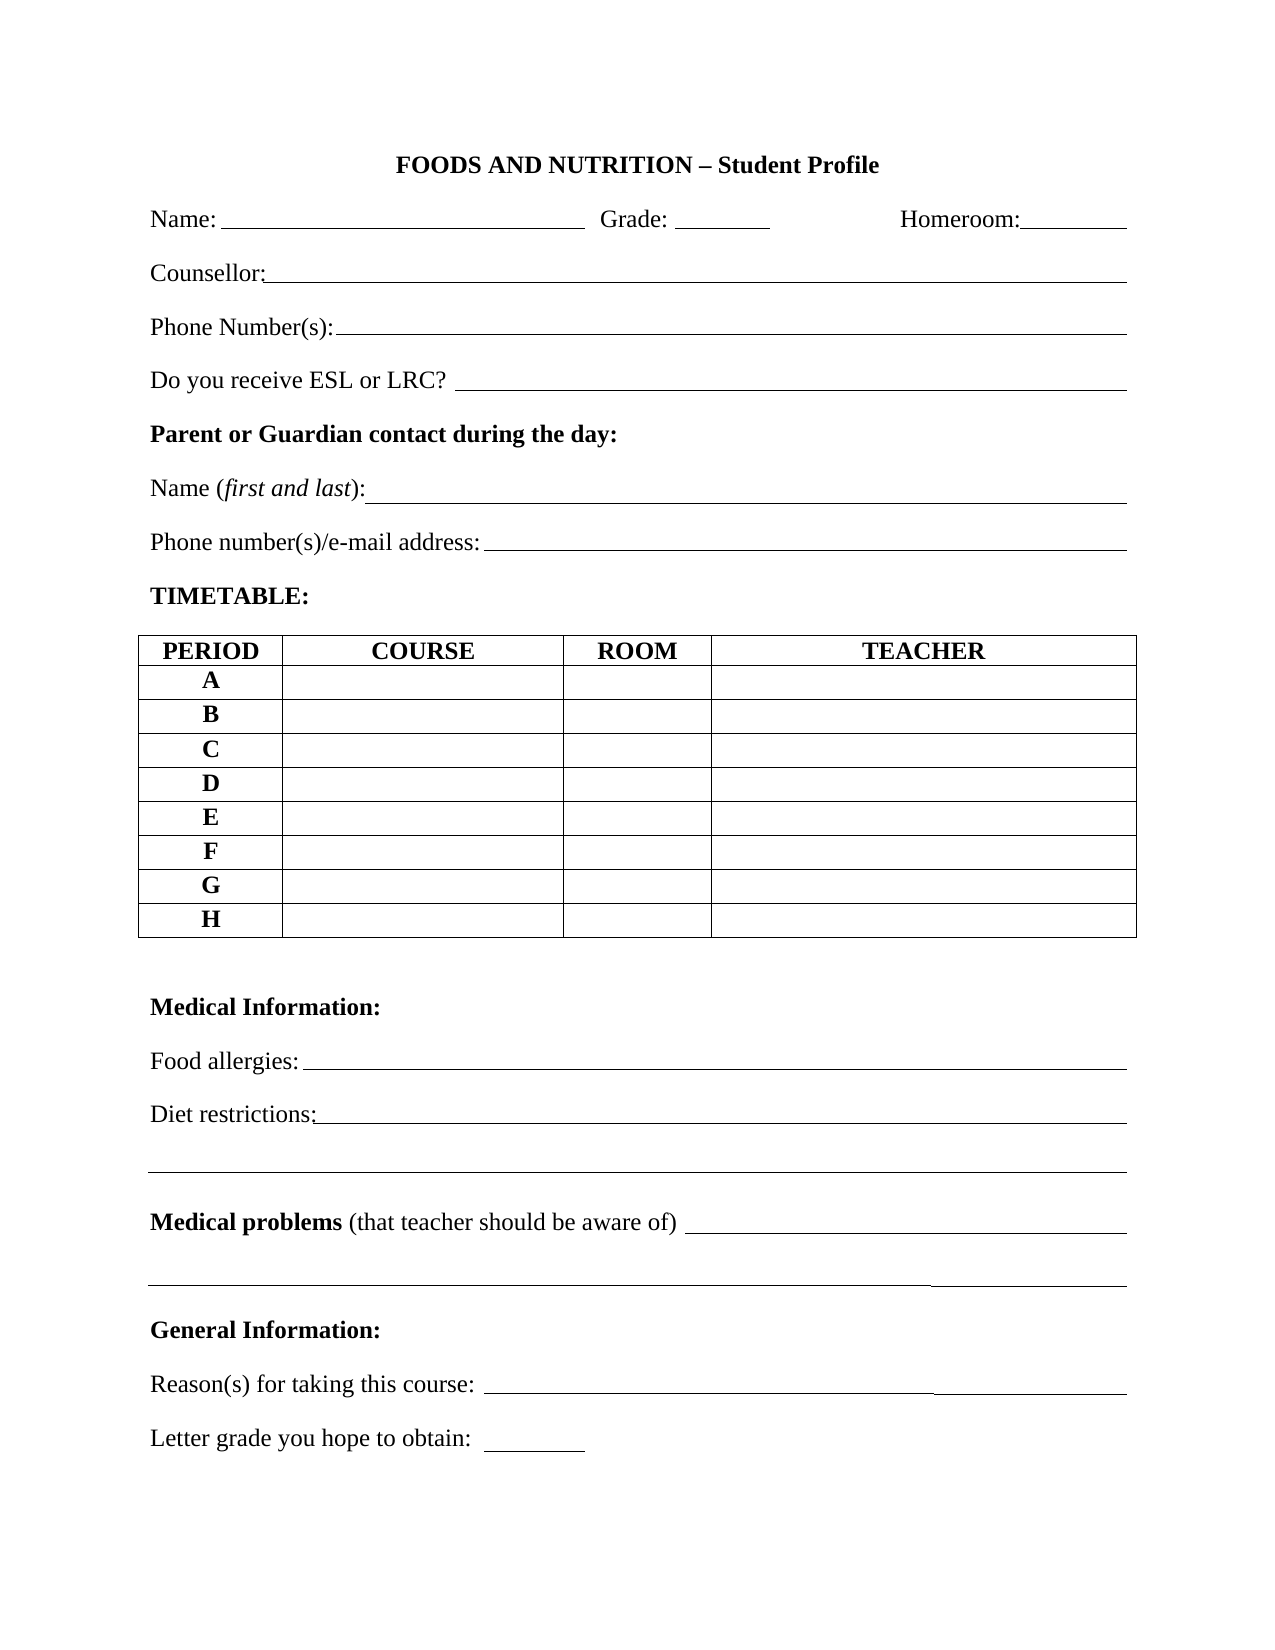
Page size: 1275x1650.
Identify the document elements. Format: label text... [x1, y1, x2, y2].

table_cell [283, 700, 563, 733]
table_cell B [139, 700, 282, 733]
table_cell [712, 904, 1136, 937]
text Name: Grade: Homeroom: [150, 204, 1125, 233]
table_cell [564, 836, 711, 869]
table_header ROOM [564, 636, 711, 664]
table_header COURSE [283, 636, 563, 664]
table_cell [283, 768, 563, 801]
table_cell [564, 870, 711, 903]
table_cell [564, 700, 711, 733]
table_cell [712, 768, 1136, 801]
text Do you receive ESL or LRC? [150, 365, 1125, 394]
table_cell [564, 734, 711, 767]
table_cell [712, 700, 1136, 733]
table_header TEACHER [712, 636, 1136, 664]
table_cell [564, 904, 711, 937]
table_cell [564, 666, 711, 698]
table_cell H [139, 904, 282, 937]
text Phone Number(s): [150, 312, 1125, 340]
table_cell A [139, 666, 282, 698]
table_cell [712, 666, 1136, 698]
table_cell [283, 870, 563, 903]
table_cell F [139, 836, 282, 869]
text Parent or Guardian contact during the day: [150, 419, 1125, 448]
table_cell G [139, 870, 282, 903]
table_header PERIOD [139, 636, 282, 664]
table_cell [564, 802, 711, 835]
table_cell [283, 666, 563, 698]
table_cell [283, 836, 563, 869]
table_cell E [139, 802, 282, 835]
table_cell C [139, 734, 282, 767]
text Reason(s) for taking this course: [150, 1369, 1125, 1398]
table_cell [712, 870, 1136, 903]
table_cell [564, 768, 711, 801]
text Phone number(s)/e-mail address: [150, 527, 1125, 556]
table_cell [283, 734, 563, 767]
text TIMETABLE: [150, 581, 1125, 609]
table_cell D [139, 768, 282, 801]
table_cell [712, 836, 1136, 869]
table_cell [283, 802, 563, 835]
text FOODS AND NUTRITION – Student Profile [150, 150, 1125, 179]
text Medical Information: [150, 992, 1125, 1021]
table_cell [712, 802, 1136, 835]
table_cell [712, 734, 1136, 767]
text General Information: [150, 1315, 1125, 1344]
text Name (first and last): [150, 473, 1125, 502]
table_cell [283, 904, 563, 937]
text Letter grade you hope to obtain: [150, 1423, 1125, 1451]
text Medical problems (that teacher should be aware of) [150, 1207, 1125, 1236]
text Food allergies: [150, 1046, 1125, 1074]
text Counsellor: [150, 258, 1125, 286]
text Diet restrictions: [150, 1099, 1125, 1128]
